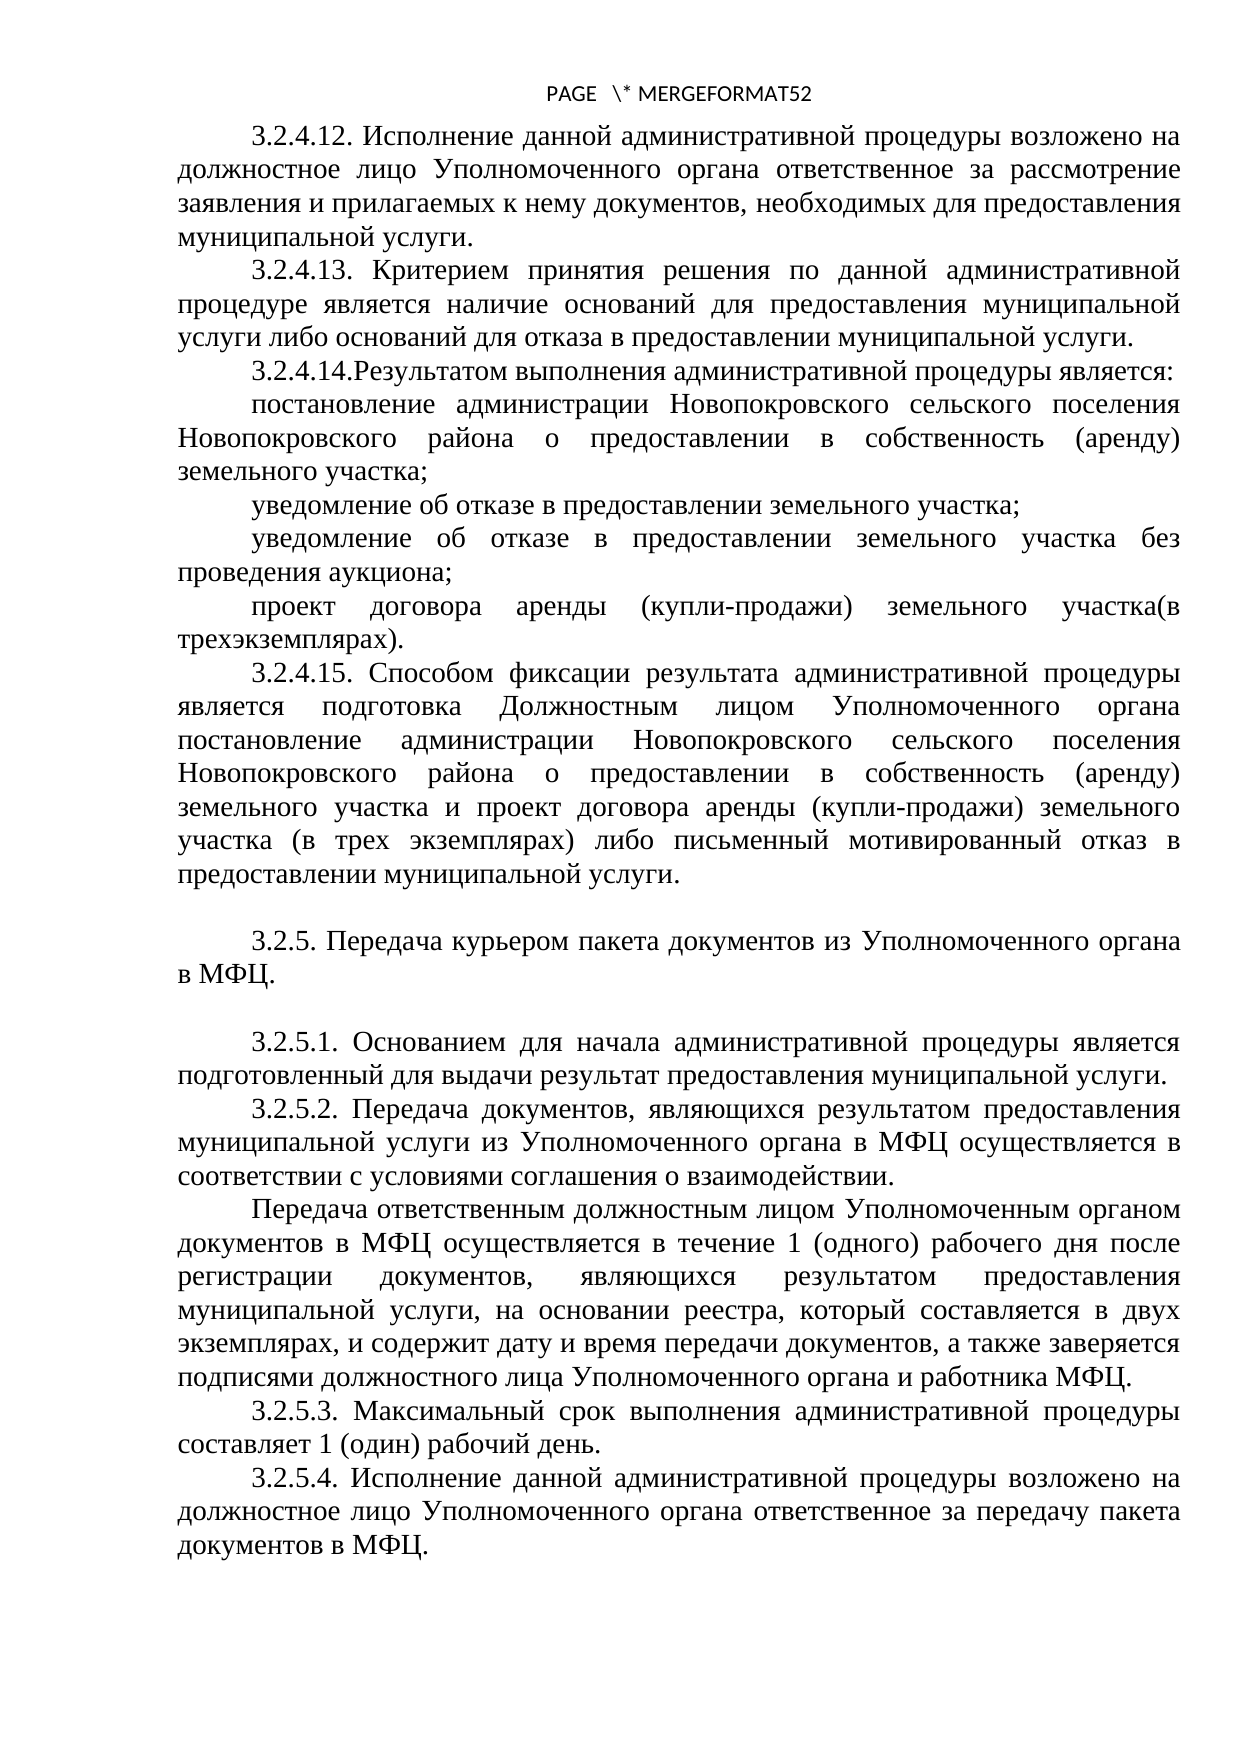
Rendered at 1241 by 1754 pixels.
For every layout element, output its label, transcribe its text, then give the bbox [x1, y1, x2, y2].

text 3.2.4.15. Способом фиксации результата административной процедуры является подготовка Должностным лицом Уполномоченного органа постановление администрации Новопокровского сельского поселения Новопокровского района о предоставлении в собственность (аренду) земельного участка и проект договора аренды (купли-продажи) земельного участка (в трех экземплярах) либо письменный мотивированный отказ в предоставлении муниципальной услуги. [177, 655, 1181, 889]
text 3.2.4.14.Результатом выполнения административной процедуры является: [177, 353, 1181, 386]
text 3.2.5. Передача курьером пакета документов из Уполномоченного органа в МФЦ. [177, 923, 1181, 990]
text 3.2.4.12. Исполнение данной административной процедуры возложено на должностное лицо Уполномоченного органа ответственное за рассмотрение заявления и прилагаемых к нему документов, необходимых для предоставления муниципальной услуги. [177, 118, 1181, 252]
text уведомление об отказе в предоставлении земельного участка без проведения аукциона; [177, 521, 1181, 588]
text проект договора аренды (купли-продажи) земельного участка(в трехэкземплярах). [177, 588, 1181, 655]
text постановление администрации Новопокровского сельского поселения Новопокровского района о предоставлении в собственность (аренду) земельного участка; [177, 386, 1181, 487]
text уведомление об отказе в предоставлении земельного участка; [177, 487, 1181, 521]
text 3.2.5.4. Исполнение данной административной процедуры возложено на должностное лицо Уполномоченного органа ответственное за передачу пакета документов в МФЦ. [177, 1460, 1181, 1560]
text Передача ответственным должностным лицом Уполномоченным органом документов в МФЦ осуществляется в течение 1 (одного) рабочего дня после регистрации документов, являющихся результатом предоставления муниципальной услуги, на основании реестра, который составляется в двух экземплярах, и содержит дату и время передачи документов, а также заверяется подписями должностного лица Уполномоченного органа и работника МФЦ. [177, 1191, 1181, 1393]
text 3.2.5.1. Основанием для начала административной процедуры является подготовленный для выдачи результат предоставления муниципальной услуги. [177, 1024, 1181, 1091]
text 3.2.5.3. Максимальный срок выполнения административной процедуры составляет 1 (один) рабочий день. [177, 1393, 1181, 1460]
text 3.2.5.2. Передача документов, являющихся результатом предоставления муниципальной услуги из Уполномоченного органа в МФЦ осуществляется в соответствии с условиями соглашения о взаимодействии. [177, 1091, 1181, 1191]
text 3.2.4.13. Критерием принятия решения по данной административной процедуре является наличие оснований для предоставления муниципальной услуги либо оснований для отказа в предоставлении муниципальной услуги. [177, 252, 1181, 353]
